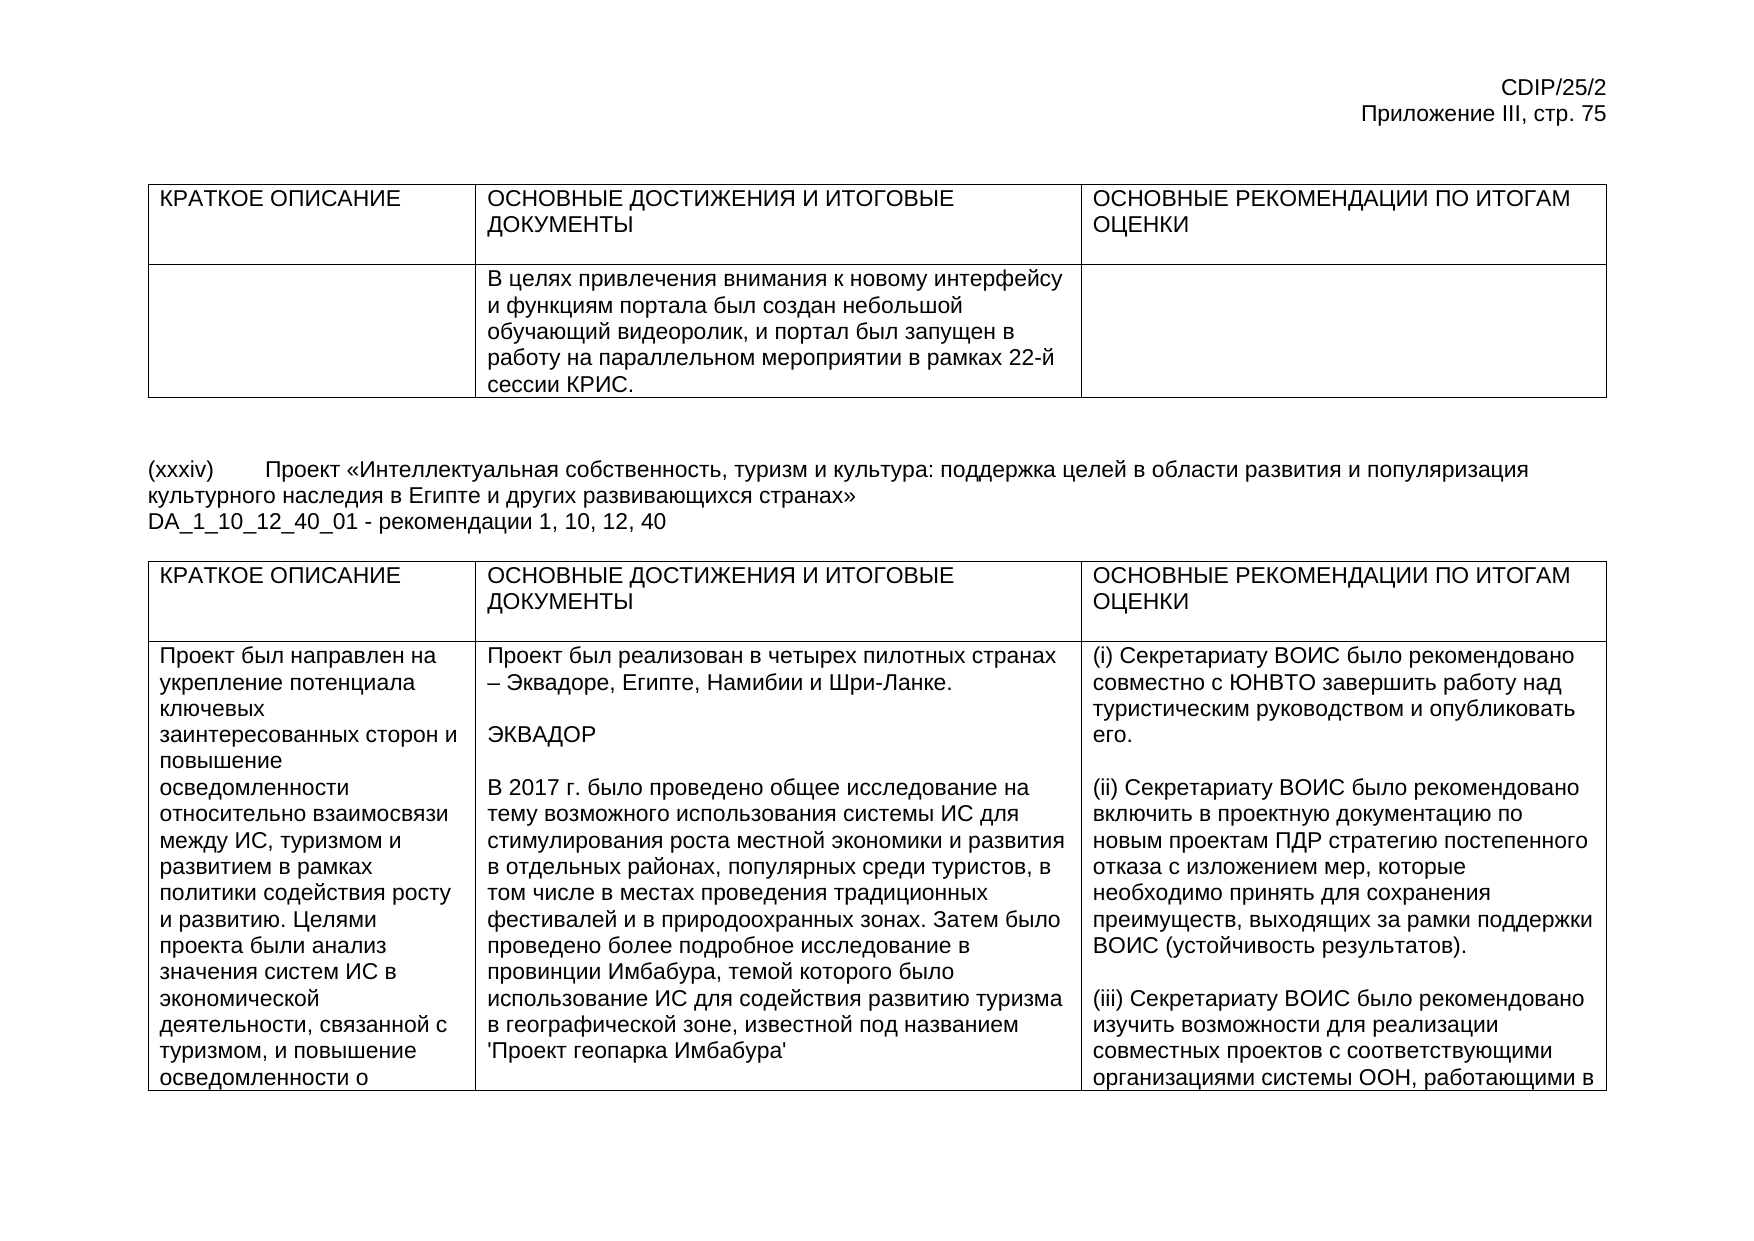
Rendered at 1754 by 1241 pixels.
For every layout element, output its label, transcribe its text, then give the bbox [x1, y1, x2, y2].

table_header КРАТКОЕ ОПИСАНИЕ [149, 185, 475, 264]
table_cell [1082, 265, 1606, 397]
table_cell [476, 642, 1081, 1090]
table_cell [1082, 642, 1606, 1090]
table_header ОСНОВНЫЕ РЕКОМЕНДАЦИИ ПО ИТОГАМ ОЦЕНКИ [1082, 562, 1606, 641]
table_header КРАТКОЕ ОПИСАНИЕ [149, 562, 475, 641]
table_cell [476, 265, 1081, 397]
table_header ОСНОВНЫЕ ДОСТИЖЕНИЯ И ИТОГОВЫЕ ДОКУМЕНТЫ [476, 562, 1081, 641]
table_header ОСНОВНЫЕ ДОСТИЖЕНИЯ И ИТОГОВЫЕ ДОКУМЕНТЫ [476, 185, 1081, 264]
table_header ОСНОВНЫЕ РЕКОМЕНДАЦИИ ПО ИТОГАМ ОЦЕНКИ [1082, 185, 1606, 264]
text DA_1_10_12_40_01 - рекомендации 1, 10, 12, 40 [148, 508, 1606, 534]
list Проект «Интеллектуальная собственность, туризм и культура: поддержка целей в области развития и популяризация культурного наследия в Египте и других развивающихся странах» [148, 456, 1606, 508]
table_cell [149, 642, 475, 1090]
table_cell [149, 265, 475, 397]
